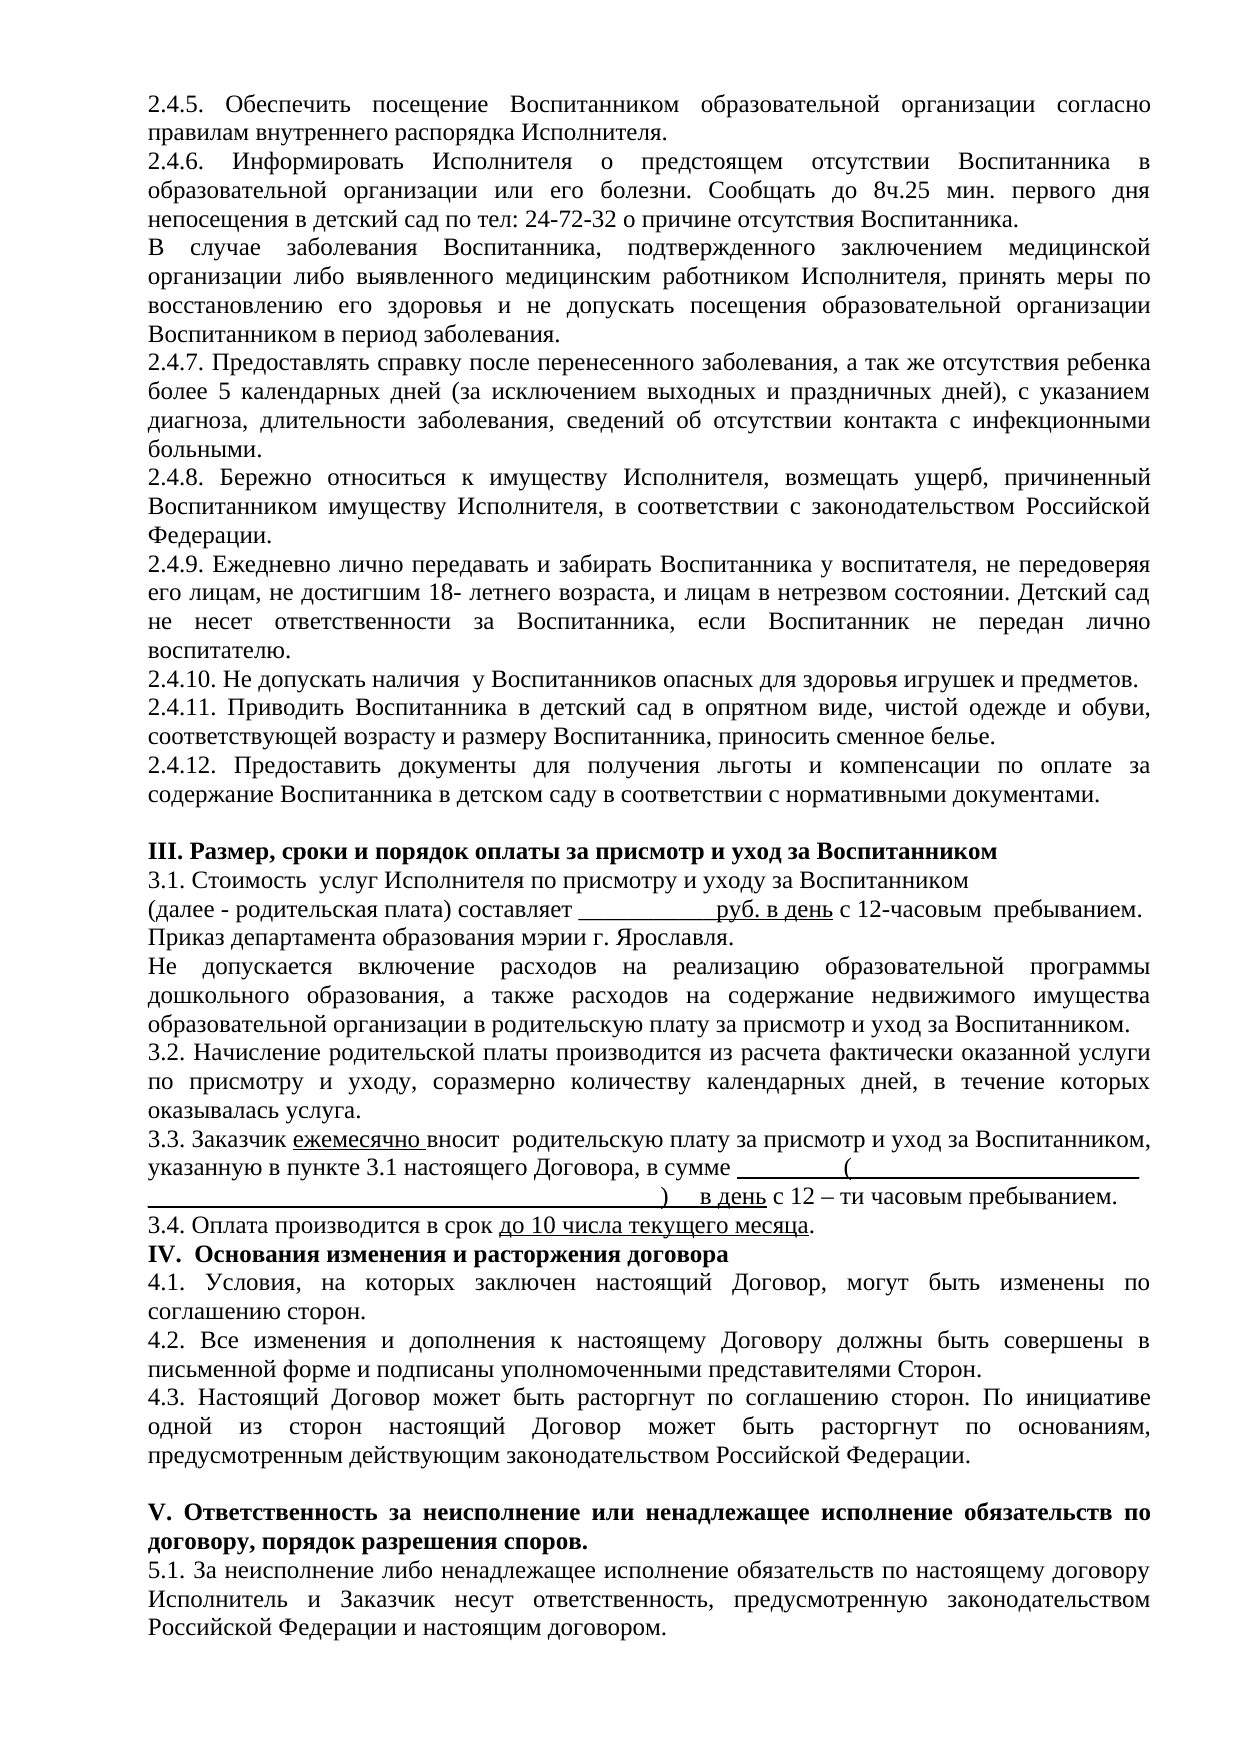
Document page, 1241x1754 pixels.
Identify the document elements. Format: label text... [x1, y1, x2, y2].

text 4.1. Условия, на которых заключен настоящий Договор, могут быть изменены по соглашению сторон. [148, 1267, 1152, 1325]
text 3.1. Стоимость услуг Исполнителя по присмотру и уходу за Воспитанником [148, 865, 1152, 894]
text 2.4.11. Приводить Воспитанника в детский сад в опрятном виде, чистой одежде и обуви, соответствующей возрасту и размеру Воспитанника, приносить сменное белье. [148, 692, 1152, 750]
text 2.4.7. Предоставлять справку после перенесенного заболевания, а так же отсутствия ребенка более 5 календарных дней (за исключением выходных и праздничных дней), с указанием диагноза, длительности заболевания, сведений об отсутствии контакта с инфекционными больными. [148, 347, 1152, 462]
text V. Ответственность за неисполнение или ненадлежащее исполнение обязательств по договору, порядок разрешения споров. [148, 1497, 1152, 1555]
text 2.4.8. Бережно относиться к имуществу Исполнителя, возмещать ущерб, причиненный Воспитанником имуществу Исполнителя, в соответствии с законодательством Российской Федерации. [148, 462, 1152, 549]
text 3.2. Начисление родительской платы производится из расчета фактически оказанной услуги по присмотру и уходу, соразмерно количеству календарных дней, в течение которых оказывалась услуга. [148, 1037, 1152, 1124]
text 2.4.9. Ежедневно лично передавать и забирать Воспитанника у воспитателя, не передоверяя его лицам, не достигшим 18- летнего возраста, и лицам в нетрезвом состоянии. Детский сад не несет ответственности за Воспитанника, если Воспитанник не передан лично воспитателю. [148, 549, 1152, 664]
text 4.2. Все изменения и дополнения к настоящему Договору должны быть совершены в письменной форме и подписаны уполномоченными представителями Сторон. [148, 1325, 1152, 1382]
text (далее - родительская плата) составляет ___________руб. в день с 12-часовым пребыванием. [148, 894, 1152, 922]
text 4.3. Настоящий Договор может быть расторгнут по соглашению сторон. По инициативе одной из сторон настоящий Договор может быть расторгнут по основаниям, предусмотренным действующим законодательством Российской Федерации. [148, 1382, 1152, 1469]
text Не допускается включение расходов на реализацию образовательной программы дошкольного образования, а также расходов на содержание недвижимого имущества образовательной организации в родительскую плату за присмотр и уход за Воспитанником. [148, 951, 1152, 1037]
text 2.4.10. Не допускать наличия у Воспитанников опасных для здоровья игрушек и предметов. [148, 664, 1152, 692]
text ______________________________ ) в день с 12 – ти часовым пребыванием. [148, 1181, 1152, 1210]
text IV. Основания изменения и расторжения договора [148, 1239, 1152, 1267]
text Приказ департамента образования мэрии г. Ярославля. [148, 922, 1152, 951]
text 3.4. Оплата производится в срок до 10 числа текущего месяца. [148, 1210, 1152, 1239]
text 3.3. Заказчик ежемесячно вносит родительскую плату за присмотр и уход за Воспитанником, указанную в пункте 3.1 настоящего Договора, в сумме (_______________________ [148, 1124, 1152, 1181]
text 2.4.12. Предоставить документы для получения льготы и компенсации по оплате за содержание Воспитанника в детском саду в соответствии с нормативными документами. [148, 750, 1152, 807]
text 2.4.5. Обеспечить посещение Воспитанником образовательной организации согласно правилам внутреннего распорядка Исполнителя. [148, 89, 1152, 146]
text 5.1. За неисполнение либо ненадлежащее исполнение обязательств по настоящему договору Исполнитель и Заказчик несут ответственность, предусмотренную законодательством Российской Федерации и настоящим договором. [148, 1555, 1152, 1641]
text III. Размер, сроки и порядок оплаты за присмотр и уход за Воспитанником [148, 836, 1152, 865]
text В случае заболевания Воспитанника, подтвержденного заключением медицинской организации либо выявленного медицинским работником Исполнителя, принять меры по восстановлению его здоровья и не допускать посещения образовательной организации Воспитанником в период заболевания. [148, 232, 1152, 347]
text 2.4.6. Информировать Исполнителя о предстоящем отсутствии Воспитанника в образовательной организации или его болезни. Сообщать до 8ч.25 мин. первого дня непосещения в детский сад по тел: 24-72-32 о причине отсутствия Воспитанника. [148, 146, 1152, 232]
